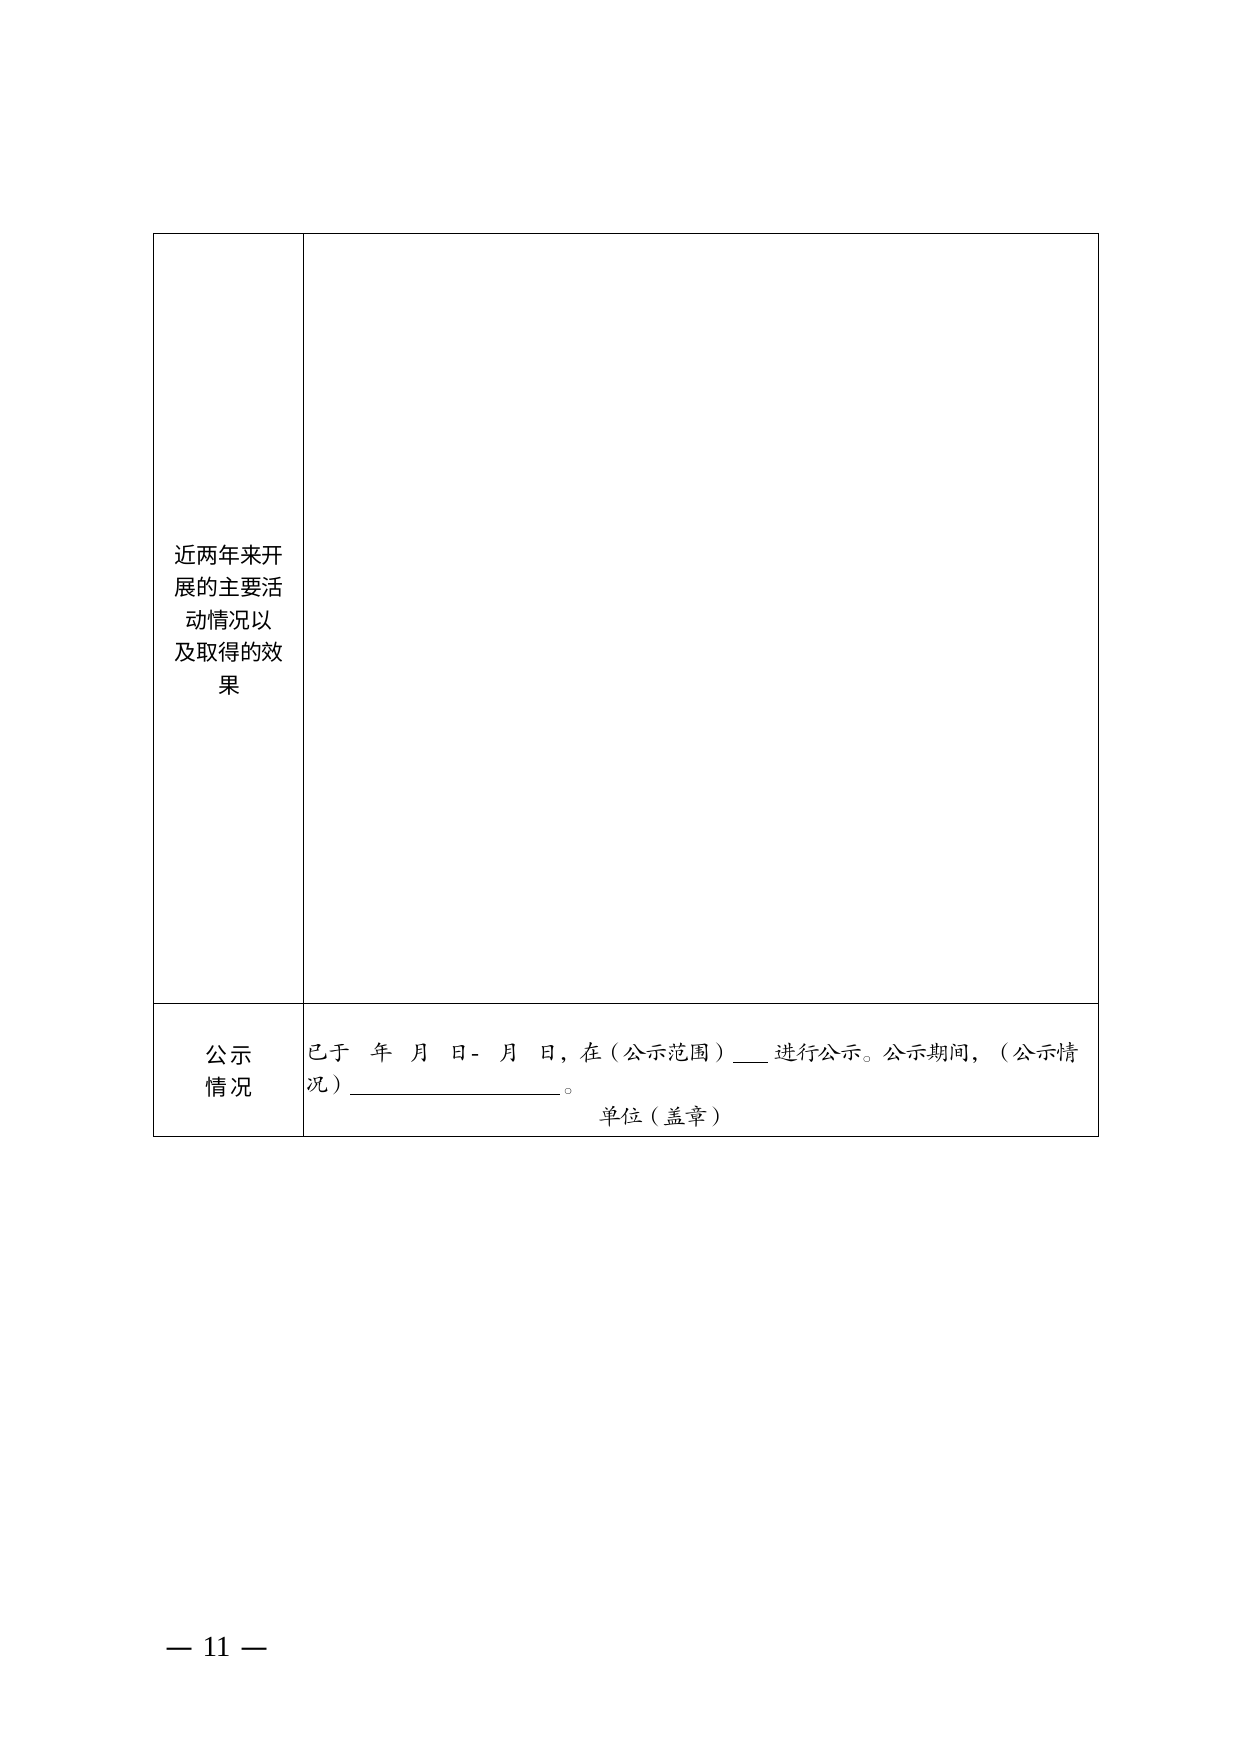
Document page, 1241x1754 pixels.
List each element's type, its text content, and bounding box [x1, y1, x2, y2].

table_cell [304, 234, 1098, 1003]
table_cell 已于 年 月 日- 月 日，在（公示范围） 进行公示。公示期间，（公示情况） 。 单位（盖章） [304, 1004, 1098, 1136]
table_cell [154, 234, 303, 1003]
table_cell 公示 情况 [154, 1004, 303, 1136]
